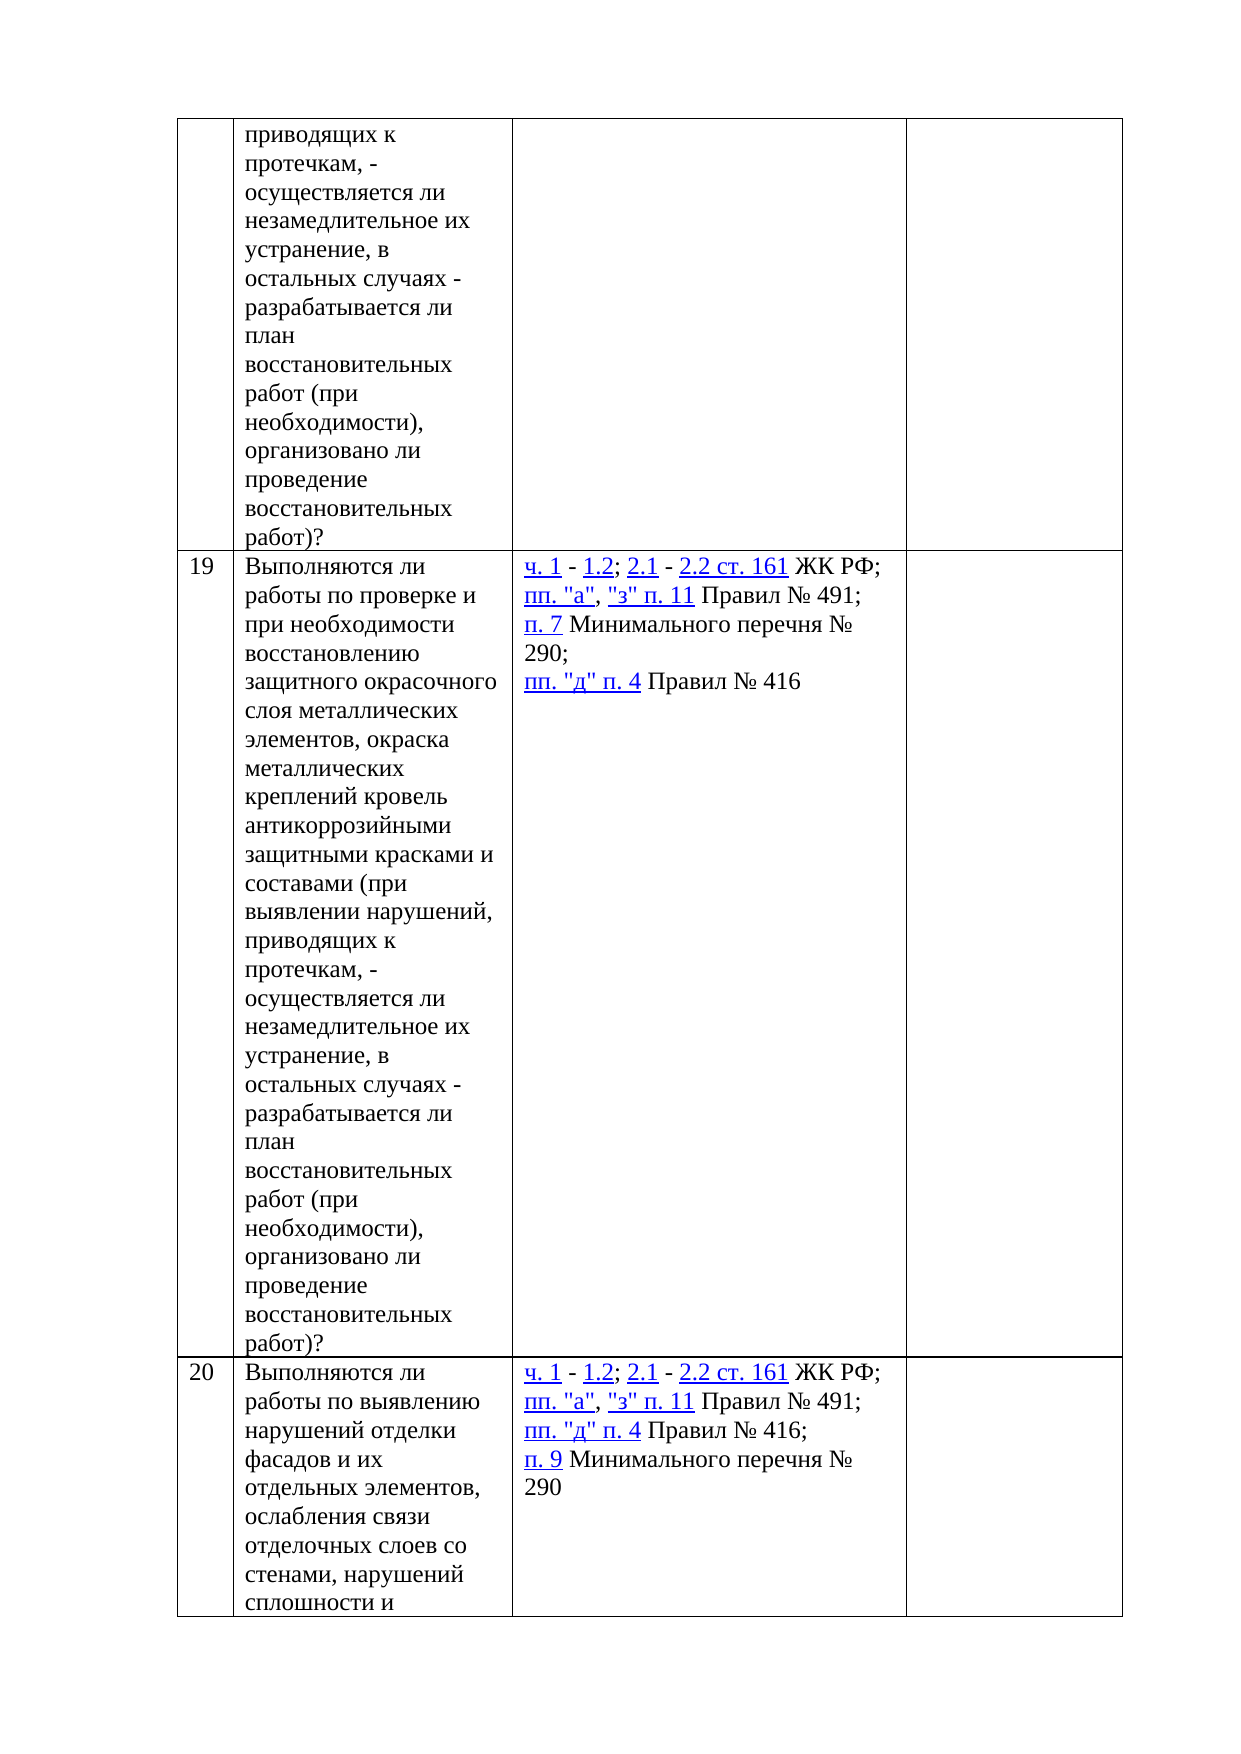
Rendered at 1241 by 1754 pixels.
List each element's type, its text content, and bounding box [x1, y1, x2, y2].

table_cell ч. 1 - 1.2; 2.1 - 2.2 ст. 161 ЖК РФ; пп. "а", "з" п. 11 Правил № 491; п. 7 Минимального перечня № 290; пп. "д" п. 4 Правил № 416 [513, 551, 906, 1356]
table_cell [513, 119, 906, 550]
table_cell 18 [178, 119, 233, 550]
table_cell Выполняются ли работы по проверке и при необходимости восстановлению защитного окрасочного слоя металлических элементов, окраска металлических креплений кровель антикоррозийными защитными красками и составами (при выявлении нарушений, приводящих к протечкам, - осуществляется ли незамедлительное их устранение, в остальных случаях - разрабатывается ли план восстановительных работ (при необходимости), организовано ли проведение восстановительных работ)? [234, 551, 512, 1356]
table_cell [907, 1358, 1122, 1616]
table_cell [907, 551, 1122, 1356]
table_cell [513, 1358, 906, 1616]
table_cell 20 [178, 1358, 233, 1616]
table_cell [234, 119, 512, 550]
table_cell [234, 1358, 512, 1616]
table_cell 19 [178, 551, 233, 1356]
table_cell [907, 119, 1122, 550]
